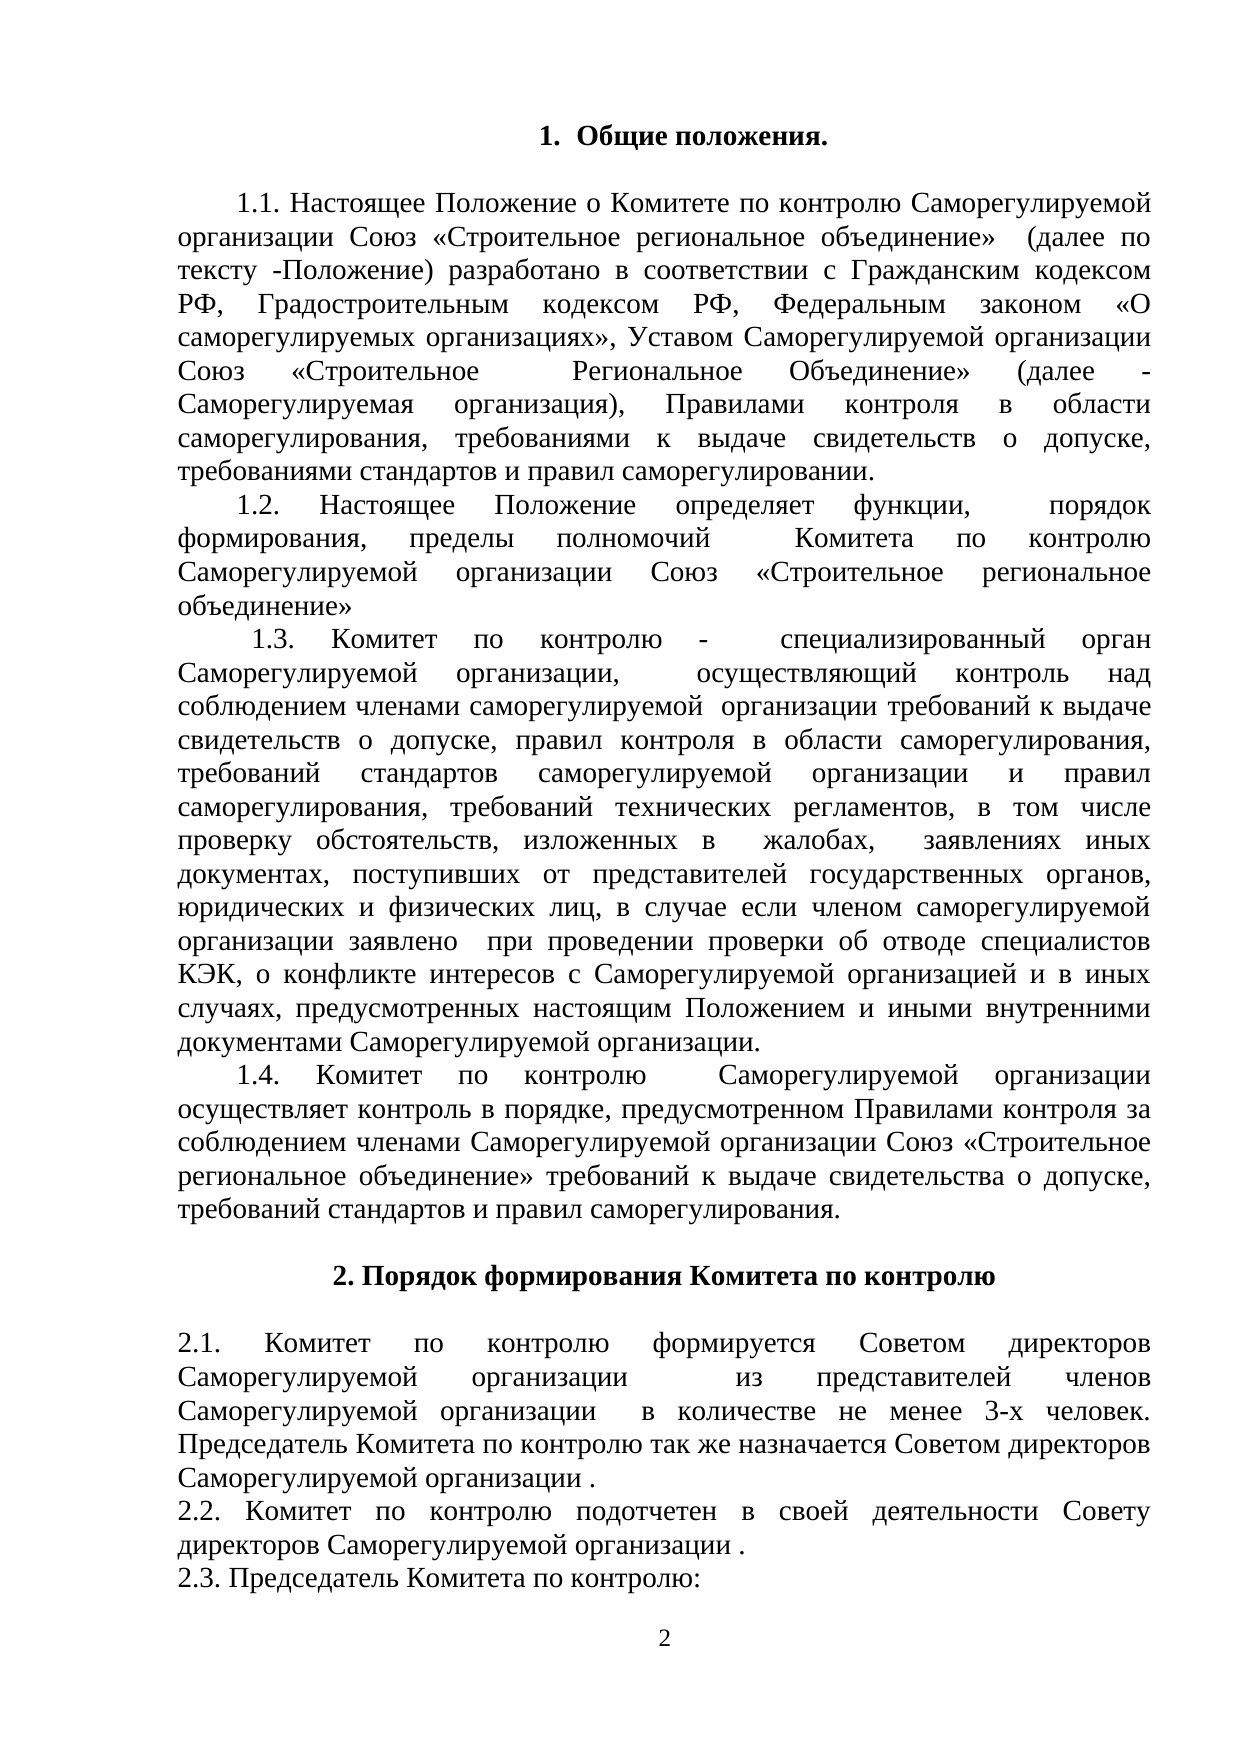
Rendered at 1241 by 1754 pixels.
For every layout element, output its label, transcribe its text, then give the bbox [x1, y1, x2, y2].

text 2.1. Комитет по контролю формируется Советом директоров Саморегулируемой организации из представителей членов Саморегулируемой организации в количестве не менее 3-х человек. Председатель Комитета по контролю так же назначается Советом директоров Саморегулируемой организации . [177, 1326, 1152, 1493]
text 1.2. Настоящее Положение определяет функции, порядок формирования, пределы полномочий Комитета по контролю Саморегулируемой организации Союз «Строительное региональное объединение» [177, 487, 1152, 621]
text 1.1. Настоящее Положение о Комитете по контролю Саморегулируемой организации Союз «Строительное региональное объединение» (далее по тексту -Положение) разработано в соответствии с Гражданским кодексом РФ, Градостроительным кодексом РФ, Федеральным законом «О саморегулируемых организациях», Уставом Саморегулируемой организации Союз «Строительное Региональное Объединение» (далее - Саморегулируемая организация), Правилами контроля в области саморегулирования, требованиями к выдаче свидетельств о допуске, требованиями стандартов и правил саморегулировании. [177, 185, 1152, 487]
text 2.2. Комитет по контролю подотчетен в своей деятельности Совету директоров Саморегулируемой организации . [177, 1493, 1152, 1560]
text 1.3. Комитет по контролю - специализированный орган Саморегулируемой организации, осуществляющий контроль над соблюдением членами саморегулируемой организации требований к выдаче свидетельств о допуске, правил контроля в области саморегулирования, требований стандартов саморегулируемой организации и правил саморегулирования, требований технических регламентов, в том числе проверку обстоятельств, изложенных в жалобах, заявлениях иных документах, поступивших от представителей государственных органов, юридических и физических лиц, в случае если членом саморегулируемой организации заявлено при проведении проверки об отводе специалистов КЭК, о конфликте интересов с Саморегулируемой организацией и в иных случаях, предусмотренных настоящим Положением и иными внутренними документами Саморегулируемой организации. [177, 621, 1152, 1057]
list Общие положения. [215, 118, 1152, 152]
text 1.4. Комитет по контролю Саморегулируемой организации осуществляет контроль в порядке, предусмотренном Правилами контроля за соблюдением членами Саморегулируемой организации Союз «Строительное региональное объединение» требований к выдаче свидетельства о допуске, требований стандартов и правил саморегулирования. [177, 1057, 1152, 1225]
text 2. Порядок формирования Комитета по контролю [177, 1258, 1152, 1292]
text 2.3. Председатель Комитета по контролю: [177, 1560, 1152, 1594]
